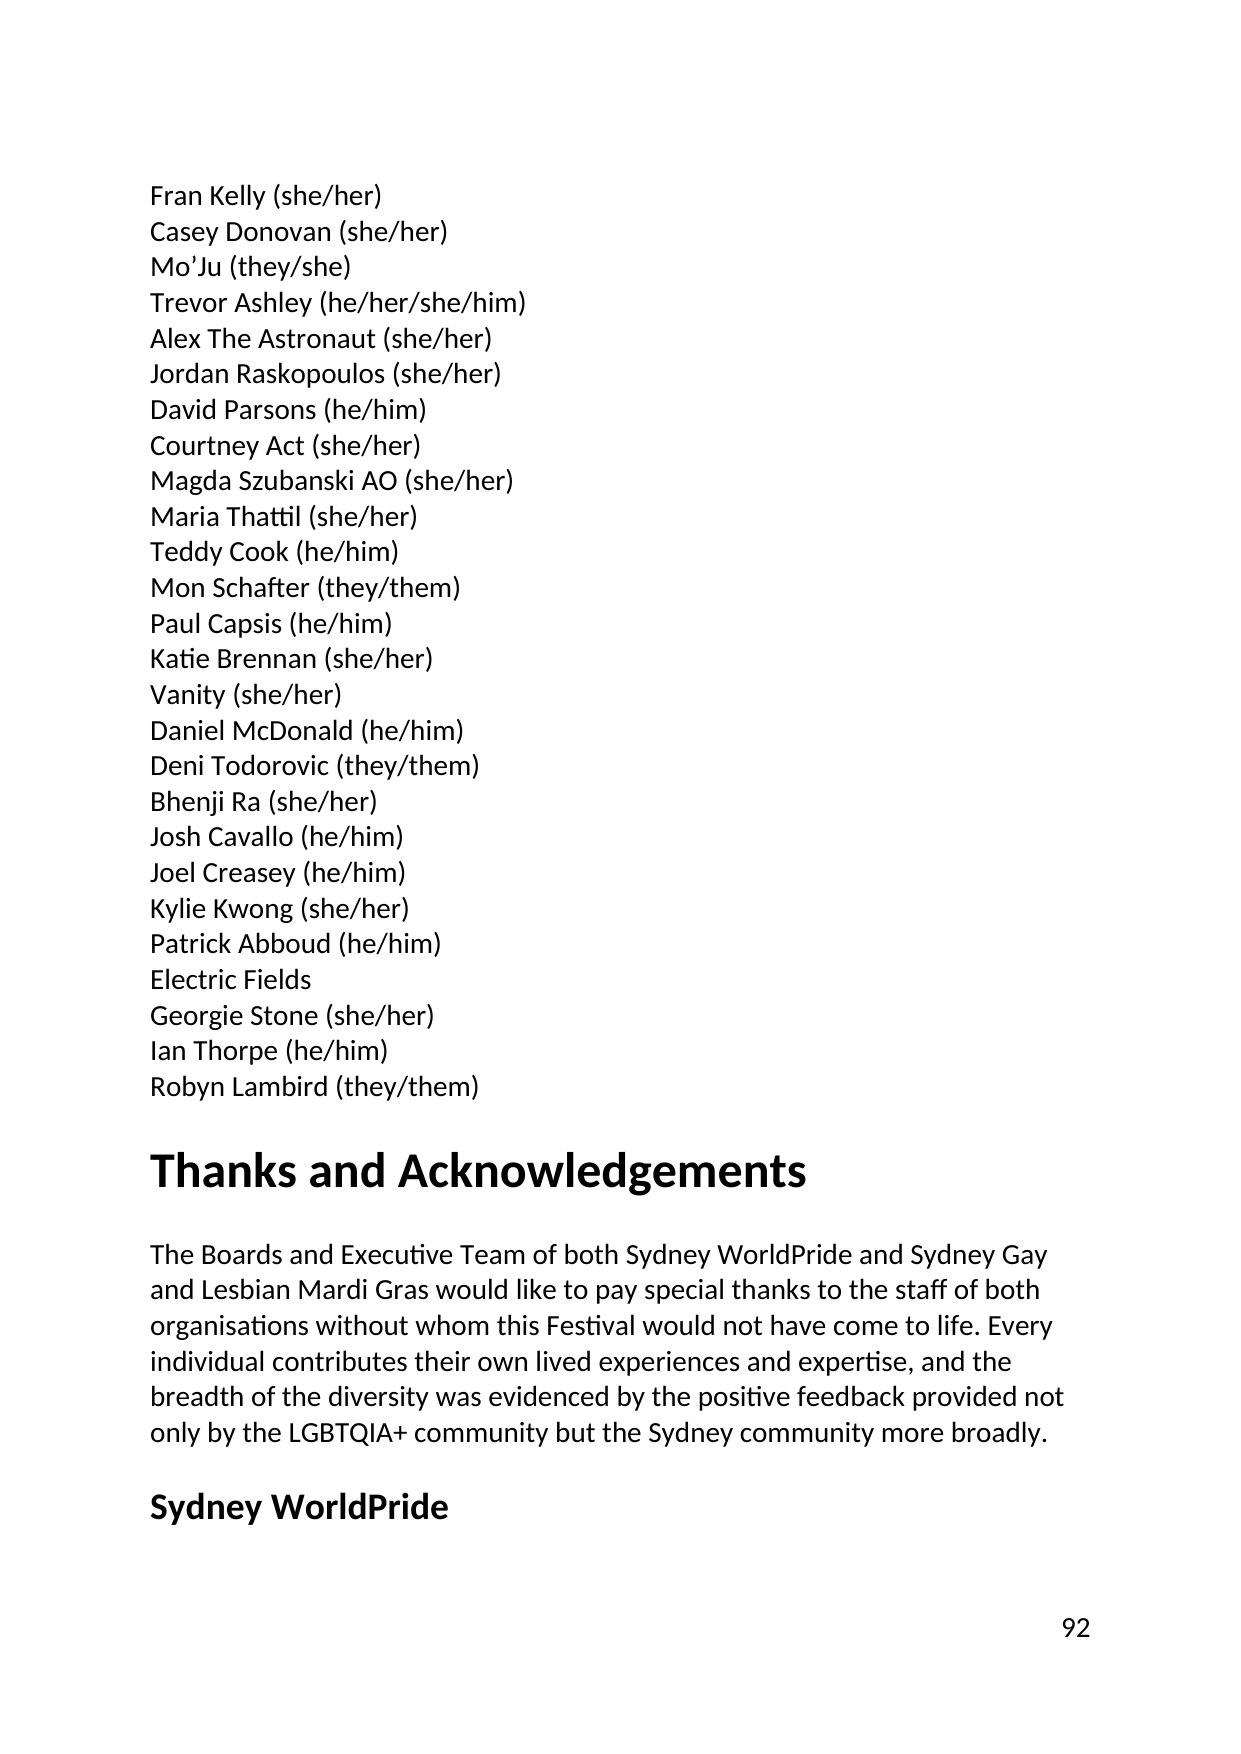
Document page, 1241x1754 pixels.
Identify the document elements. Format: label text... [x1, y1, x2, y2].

text Maria Thattil (she/her) [150, 498, 1090, 533]
text Josh Cavallo (he/him) [150, 818, 1090, 854]
text Mo’Ju (they/she) [150, 248, 1090, 284]
text Courtney Act (she/her) [150, 427, 1090, 462]
text Joel Creasey (he/him) [150, 854, 1090, 890]
text Patrick Abboud (he/him) [150, 925, 1090, 961]
text The Boards and Executive Team of both Sydney WorldPride and Sydney Gay and Lesbian Mardi Gras would like to pay special thanks to the staff of both organisations without whom this Festival would not have come to life. Every individual contributes their own lived experiences and expertise, and the breadth of the diversity was evidenced by the positive feedback provided not only by the LGBTQIA+ community but the Sydney community more broadly. [150, 1200, 1090, 1449]
text Magda Szubanski AO (she/her) [150, 462, 1090, 498]
text Ian Thorpe (he/him) [150, 1032, 1090, 1068]
text Bhenji Ra (she/her) [150, 783, 1090, 818]
text Jordan Raskopoulos (she/her) [150, 355, 1090, 391]
text Mon Schafter (they/them) [150, 569, 1090, 605]
text Electric Fields [150, 961, 1090, 997]
text David Parsons (he/him) [150, 391, 1090, 427]
text Sydney WorldPride [150, 1483, 1090, 1529]
text Teddy Cook (he/him) [150, 533, 1090, 569]
text Georgie Stone (she/her) [150, 997, 1090, 1032]
text Paul Capsis (he/him) [150, 605, 1090, 640]
text Trevor Ashley (he/her/she/him) [150, 284, 1090, 320]
text Katie Brennan (she/her) [150, 640, 1090, 676]
subtitle Thanks and Acknowledgements [150, 1139, 1090, 1200]
text Kylie Kwong (she/her) [150, 890, 1090, 925]
text Deni Todorovic (they/them) [150, 747, 1090, 783]
text Vanity (she/her) [150, 676, 1090, 712]
text Robyn Lambird (they/them) [150, 1068, 1090, 1103]
text Alex The Astronaut (she/her) [150, 320, 1090, 355]
text Casey Donovan (she/her) [150, 213, 1090, 248]
text Fran Kelly (she/her) [150, 177, 1090, 213]
text Daniel McDonald (he/him) [150, 712, 1090, 747]
